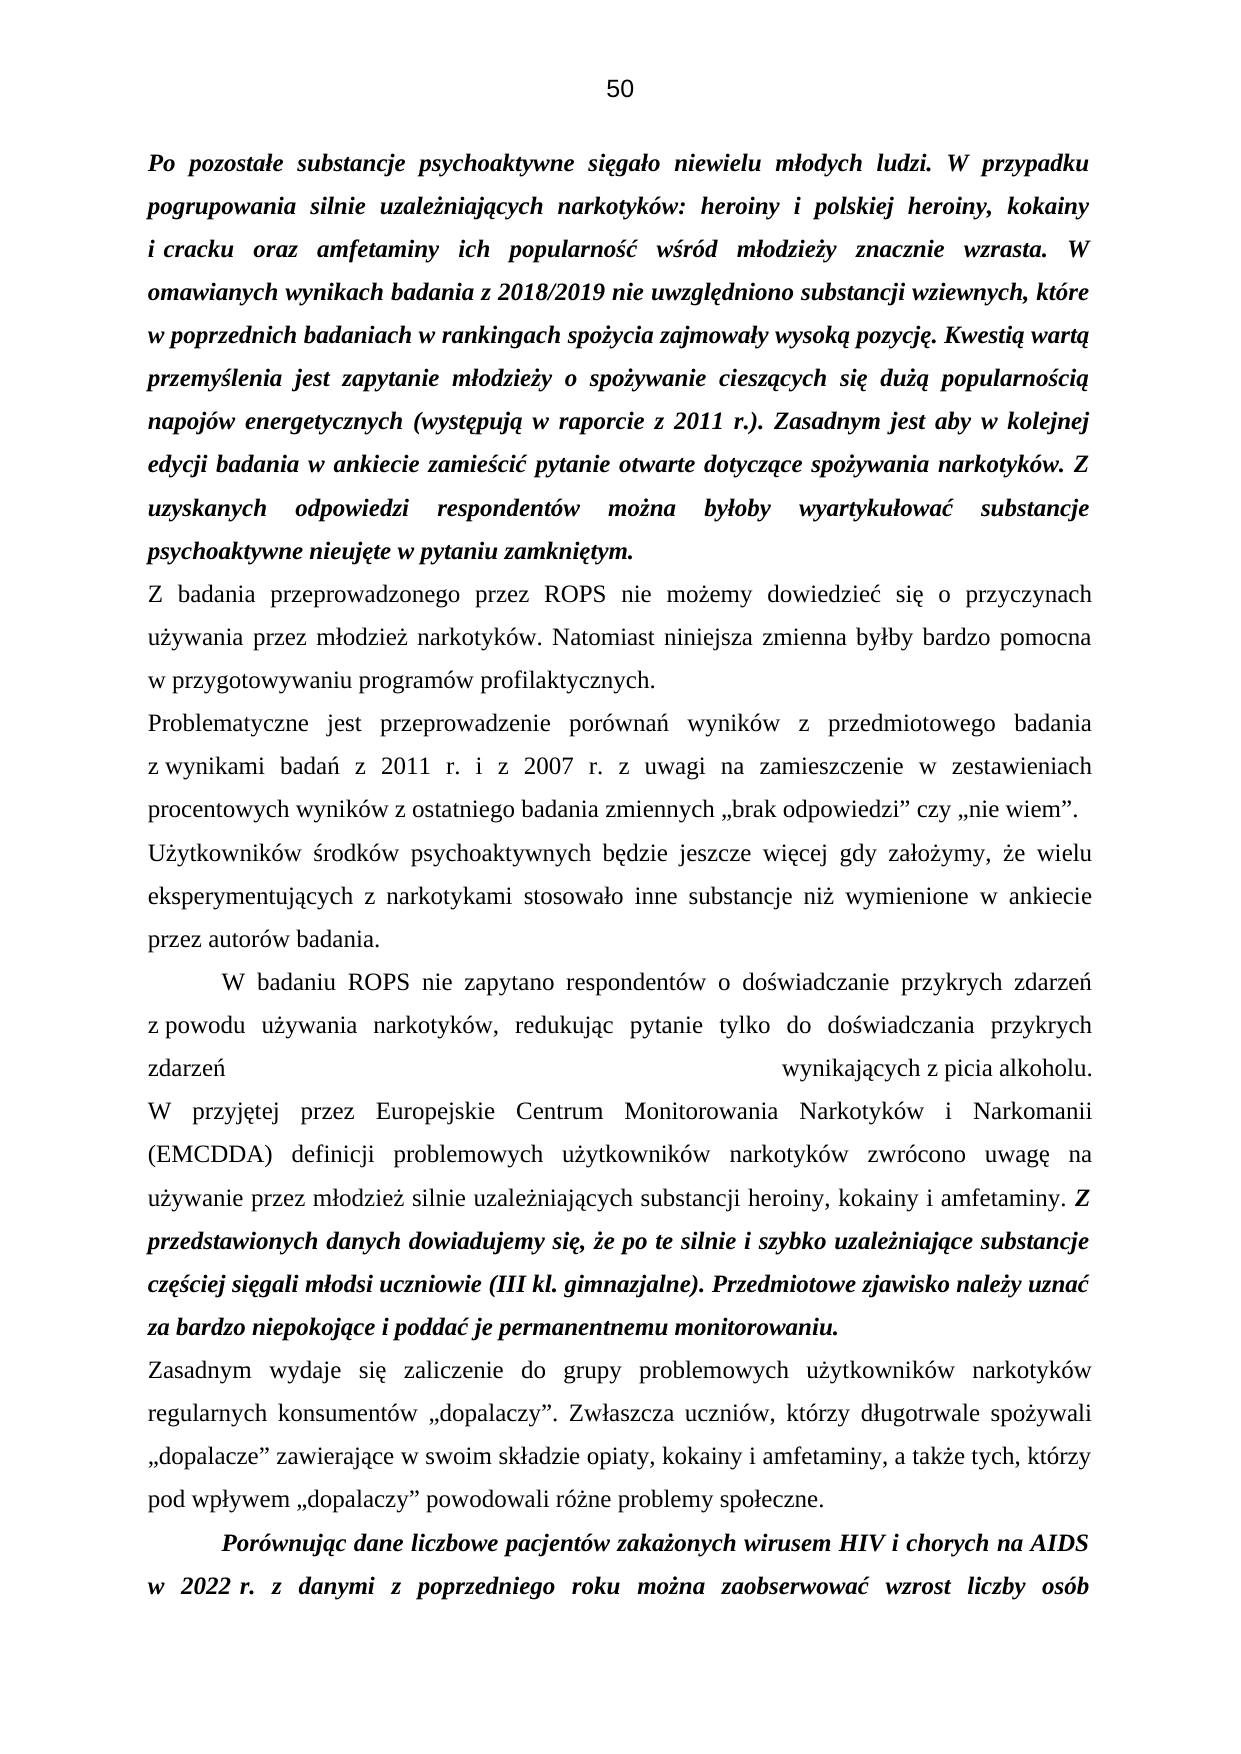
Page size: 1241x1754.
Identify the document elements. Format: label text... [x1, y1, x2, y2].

text W badaniu ROPS nie zapytano respondentów o doświadczanie przykrych zdarzeń z powodu używania narkotyków, redukując pytanie tylko do doświadczania przykrych zdarzeń wynikających z picia alkoholu. W przyjętej przez Europejskie Centrum Monitorowania Narkotyków i Narkomanii (EMCDDA) definicji problemowych użytkowników narkotyków zwrócono uwagę na używanie przez młodzież silnie uzależniających substancji heroiny, kokainy i amfetaminy. Z przedstawionych danych dowiadujemy się, że po te silnie i szybko uzależniające substancje częściej sięgali młodsi uczniowie (III kl. gimnazjalne). Przedmiotowe zjawisko należy uznać za bardzo niepokojące i poddać je permanentnemu monitorowaniu. [148, 967, 1093, 1341]
text Po pozostałe substancje psychoaktywne sięgało niewielu młodych ludzi. W przypadku pogrupowania silnie uzależniających narkotyków: heroiny i polskiej heroiny, kokainy i cracku oraz amfetaminy ich popularność wśród młodzieży znacznie wzrasta. W omawianych wynikach badania z 2018/2019 nie uwzględniono substancji wziewnych, które w poprzednich badaniach w rankingach spożycia zajmowały wysoką pozycję. Kwestią wartą przemyślenia jest zapytanie młodzieży o spożywanie cieszących się dużą popularnością napojów energetycznych (występują w raporcie z 2011 r.). Zasadnym jest aby w kolejnej edycji badania w ankiecie zamieścić pytanie otwarte dotyczące spożywania narkotyków. Z uzyskanych odpowiedzi respondentów można byłoby wyartykułować substancje psychoaktywne nieujęte w pytaniu zamkniętym. [148, 148, 1093, 564]
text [148, 1528, 1093, 1599]
text Użytkowników środków psychoaktywnych będzie jeszcze więcej gdy założymy, że wielu eksperymentujących z narkotykami stosowało inne substancje niż wymienione w ankiecie przez autorów badania. [148, 838, 1093, 953]
text Zasadnym wydaje się zaliczenie do grupy problemowych użytkowników narkotyków regularnych konsumentów „dopalaczy”. Zwłaszcza uczniów, którzy długotrwale spożywali „dopalacze” zawierające w swoim składzie opiaty, kokainy i amfetaminy, a także tych, którzy pod wpływem „dopalaczy” powodowali różne problemy społeczne. [148, 1355, 1093, 1513]
text Z badania przeprowadzonego przez ROPS nie możemy dowiedzieć się o przyczynach używania przez młodzież narkotyków. Natomiast niniejsza zmienna byłby bardzo pomocna w przygotowywaniu programów profilaktycznych. [148, 579, 1093, 694]
text Problematyczne jest przeprowadzenie porównań wyników z przedmiotowego badania z wynikami badań z 2011 r. i z 2007 r. z uwagi na zamieszczenie w zestawieniach procentowych wyników z ostatniego badania zmiennych „brak odpowiedzi” czy „nie wiem”. [148, 708, 1093, 823]
